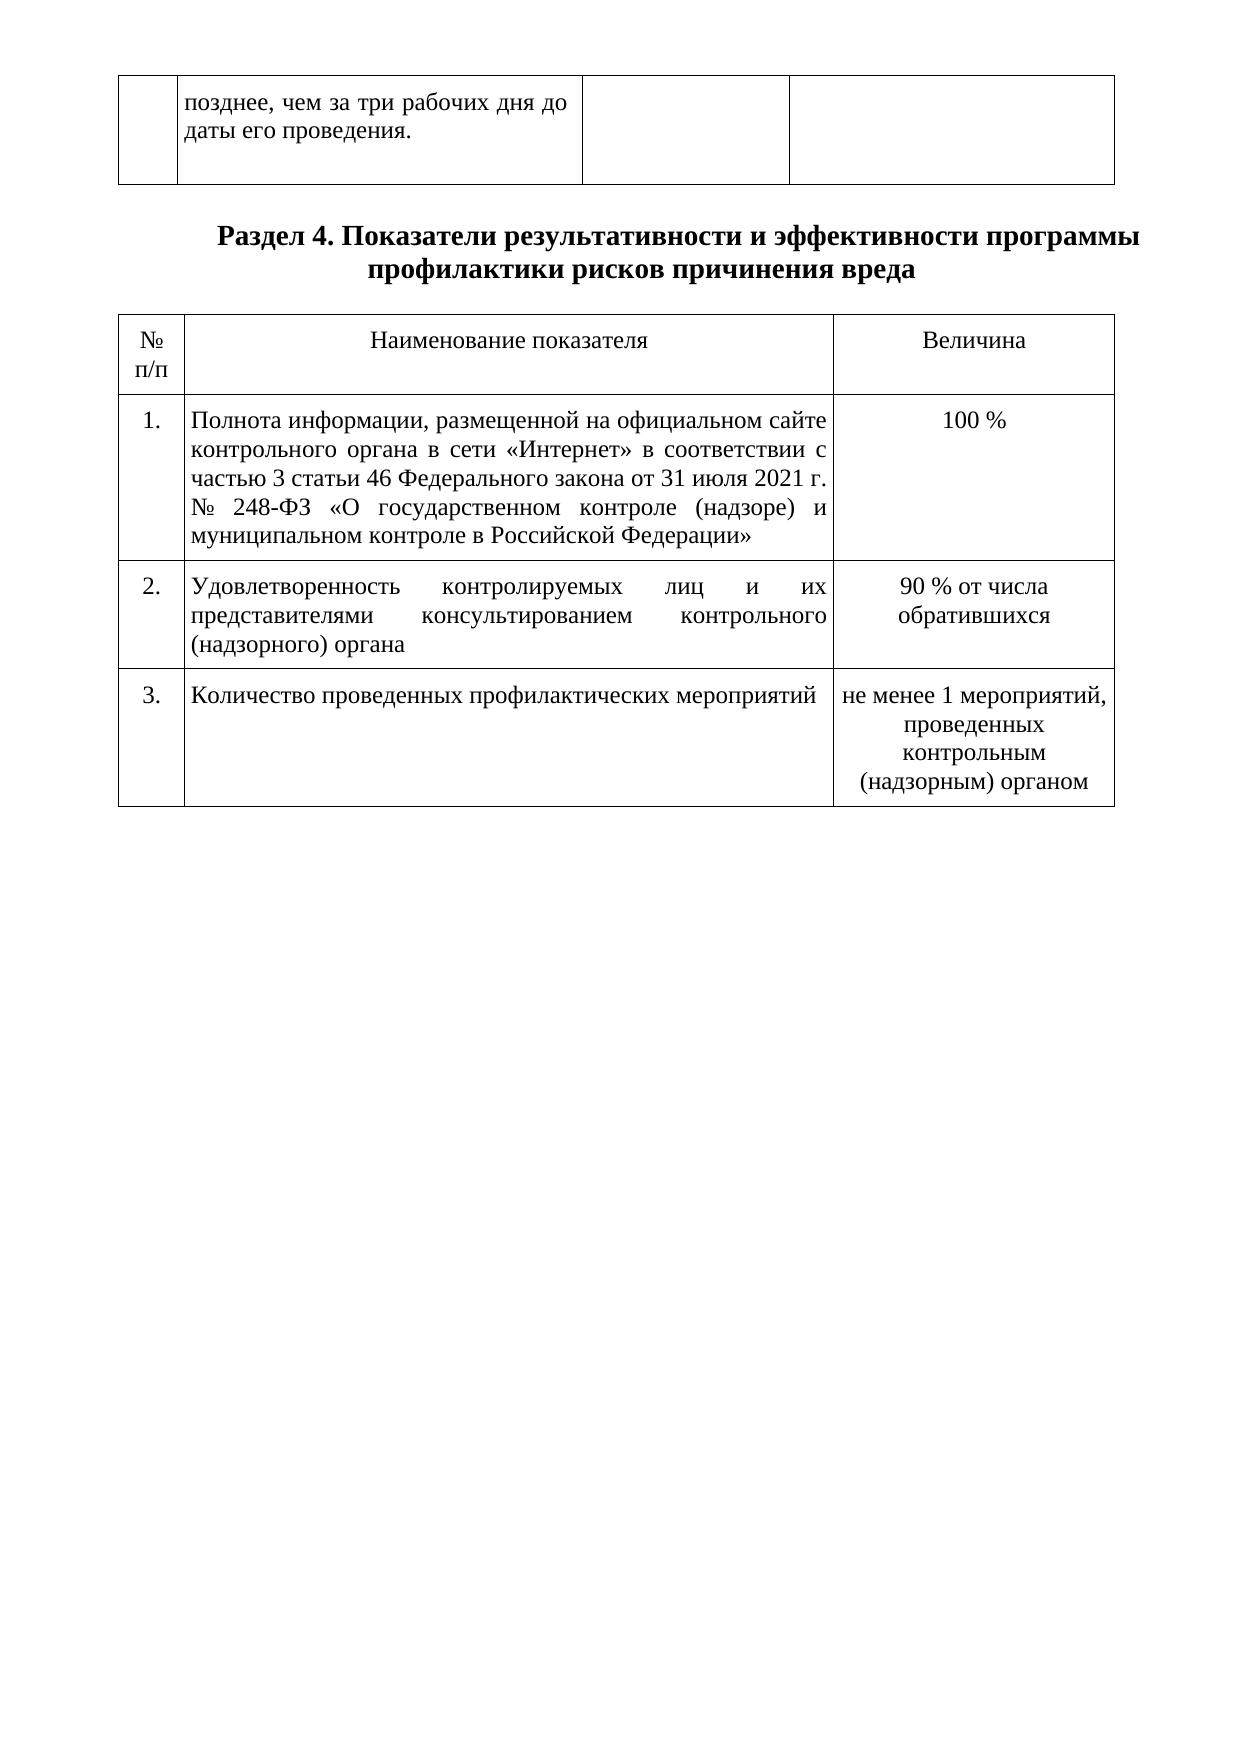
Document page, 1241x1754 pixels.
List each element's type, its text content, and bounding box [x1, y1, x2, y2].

table_cell 5 [119, 76, 177, 183]
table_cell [790, 76, 1114, 183]
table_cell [178, 76, 582, 183]
table_header № п/п [119, 315, 184, 394]
table_cell Количество проведенных профилактических мероприятий [185, 669, 833, 806]
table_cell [583, 76, 789, 183]
table_cell Удовлетворенность контролируемых лиц и их представителями консультированием контрольного (надзорного) органа [185, 561, 833, 668]
table_header Величина [834, 315, 1114, 394]
table_cell 90 % от числа обратившихся [834, 561, 1114, 668]
table_cell 100 % [834, 395, 1114, 560]
table_cell 2. [119, 561, 184, 668]
table_cell 1. [119, 395, 184, 560]
table_cell Полнота информации, размещенной на официальном сайте контрольного органа в сети «Интернет» в соответствии с частью 3 статьи 46 Федерального закона от 31 июля 2021 г. № 248-ФЗ «О государственном контроле (надзоре) и муниципальном контроле в Российской Федерации» [185, 395, 833, 560]
text Раздел 4. Показатели результативности и эффективности программы профилактики рисков причинения вреда [118, 218, 1165, 285]
table_cell не менее 1 мероприятий, проведенных контрольным (надзорным) органом [834, 669, 1114, 806]
table_cell 3. [119, 669, 184, 806]
table_header Наименование показателя [185, 315, 833, 394]
